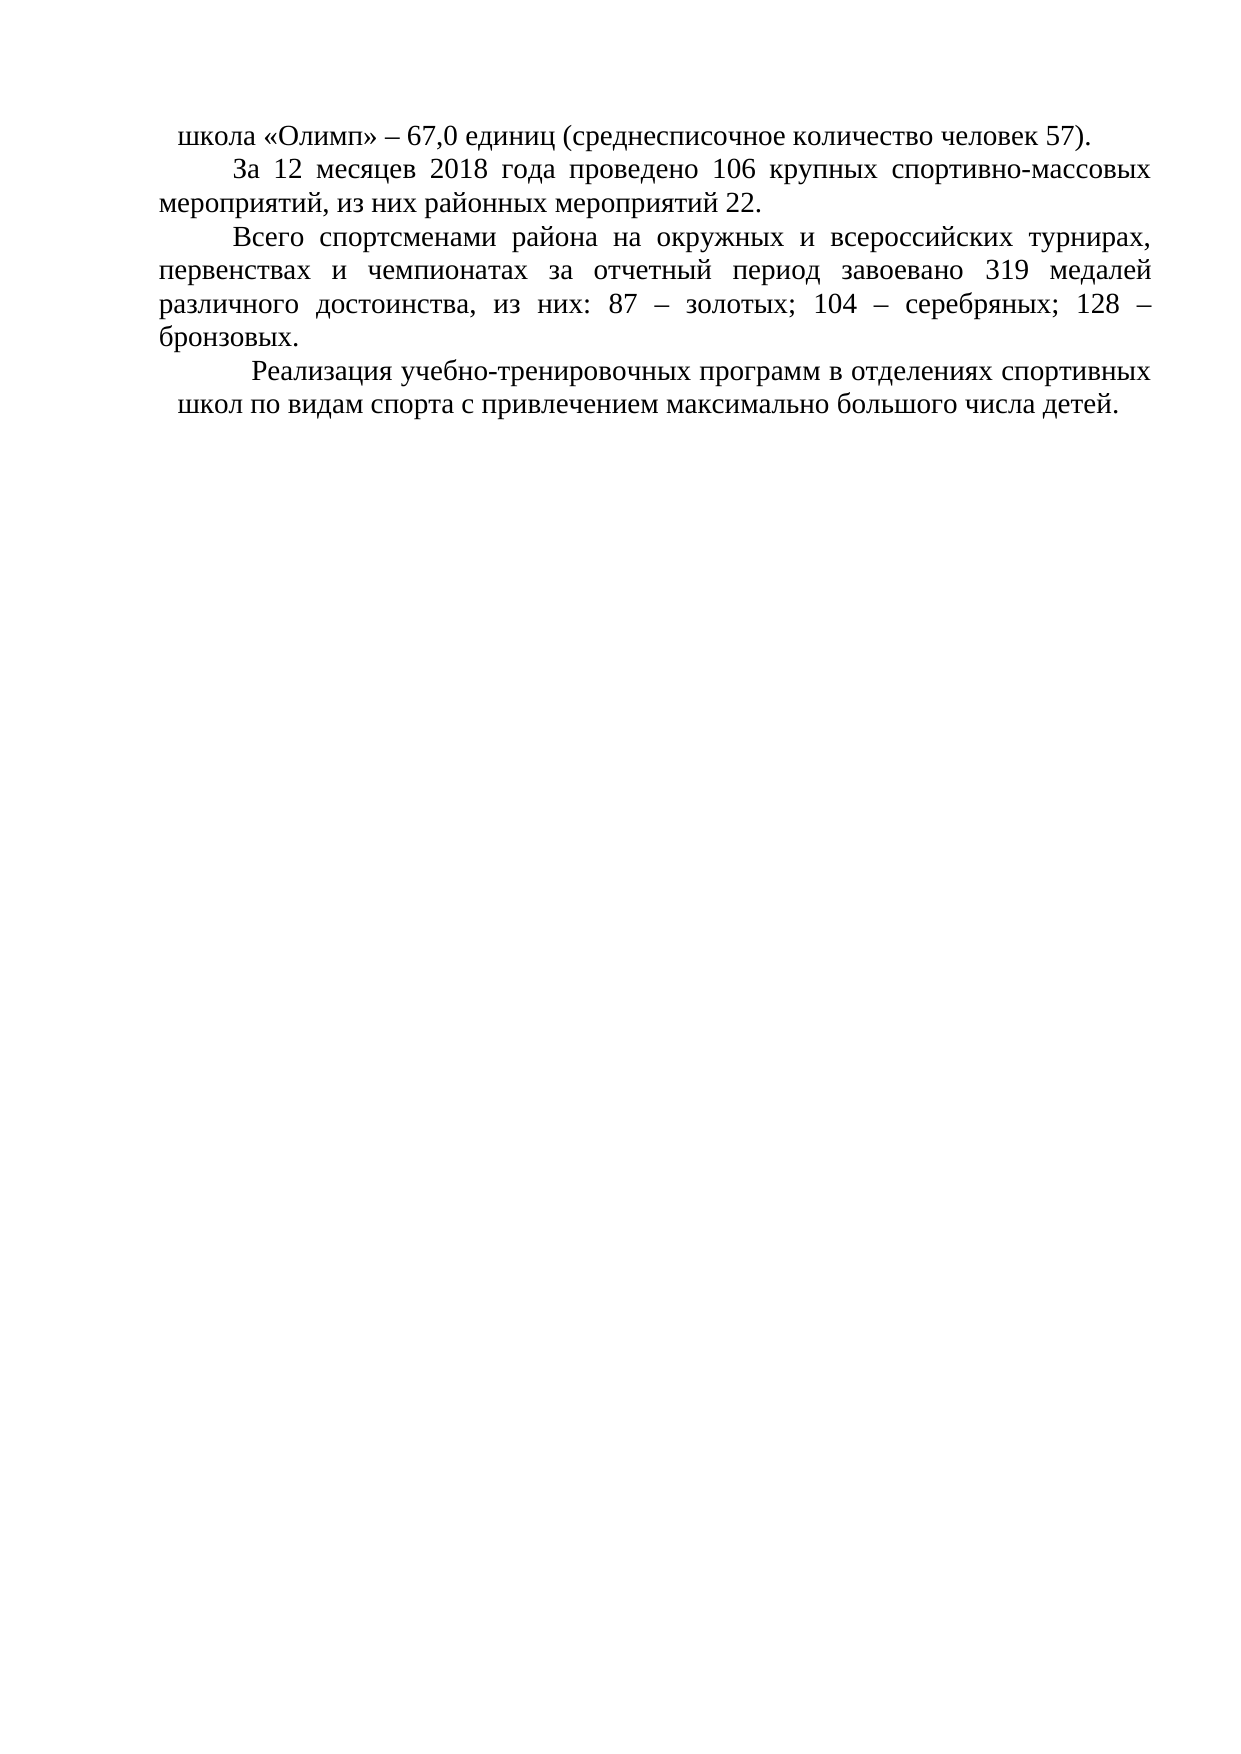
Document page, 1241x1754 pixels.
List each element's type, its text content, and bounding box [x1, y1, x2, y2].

text Реализация учебно-тренировочных программ в отделениях спортивных школ по видам спорта с привлечением максимально большого числа детей. [177, 353, 1152, 420]
text Всего спортсменами района на окружных и всероссийских турнирах, первенствах и чемпионатах за отчетный период завоевано 319 медалей различного достоинства, из них: 87 – золотых; 104 – серебряных; 128 – бронзовых. [158, 219, 1152, 353]
text За 12 месяцев 2018 года проведено 106 крупных спортивно-массовых мероприятий, из них районных мероприятий 22. [158, 152, 1152, 219]
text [177, 118, 1152, 152]
